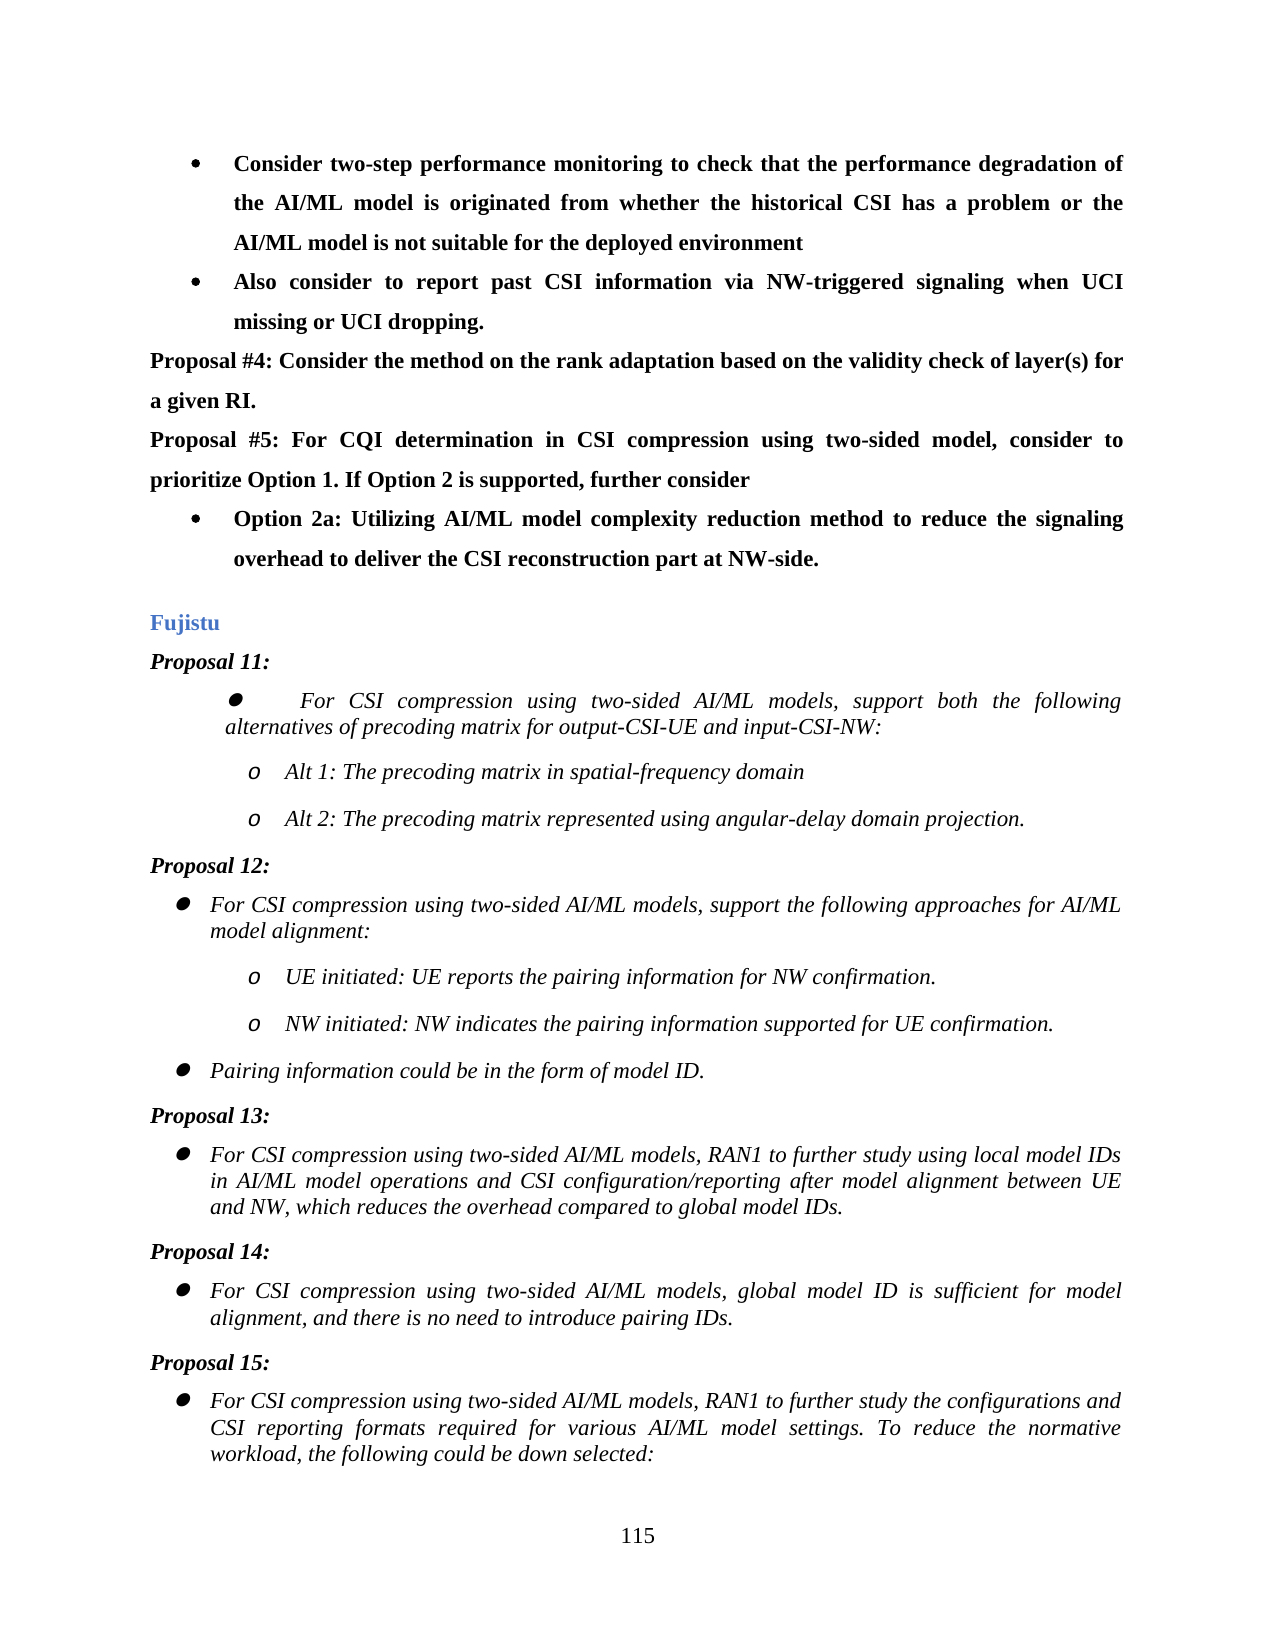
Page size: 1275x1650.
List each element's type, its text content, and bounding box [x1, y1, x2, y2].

list Option 2a: Utilizing AI/ML model complexity reduction method to reduce the signaling overhead to deliver the CSI reconstruction part at NW-side. [192, 505, 1125, 571]
text Proposal 11: [150, 648, 1125, 674]
text Proposal 15: [150, 1349, 1125, 1375]
text Proposal #4: Consider the method on the rank adaptation based on the validity check of layer(s) for a given RI. [150, 347, 1125, 413]
text Proposal 14: [150, 1238, 1125, 1265]
list Consider two-step performance monitoring to check that the performance degradation of the AI/ML model is originated from whether the historical CSI has a problem or the AI/ML model is not suitable for the deployed environment [192, 150, 1125, 255]
list For CSI compression using two-sided AI/ML models, global model ID is sufficient for model alignment, and there is no need to introduce pairing IDs. [172, 1277, 1125, 1330]
list Alt 2: The precoding matrix represented using angular-delay domain projection. [247, 805, 1125, 834]
list For CSI compression using two-sided AI/ML models, support both the following alternatives of precoding matrix for output-CSI-UE and input-CSI-NW: [225, 687, 1125, 740]
list NW initiated: NW indicates the pairing information supported for UE confirmation. [247, 1010, 1125, 1038]
list For CSI compression using two-sided AI/ML models, RAN1 to further study the configurations and CSI reporting formats required for various AI/ML model settings. To reduce the normative workload, the following could be down selected: [172, 1388, 1125, 1467]
list For CSI compression using two-sided AI/ML models, support the following approaches for AI/ML model alignment: [172, 891, 1125, 944]
list For CSI compression using two-sided AI/ML models, RAN1 to further study using local model IDs in AI/ML model operations and CSI configuration/reporting after model alignment between UE and NW, which reduces the overhead compared to global model IDs. [172, 1141, 1125, 1220]
list Also consider to report past CSI information via NW-triggered signaling when UCI missing or UCI dropping. [192, 268, 1125, 334]
text Fujistu [150, 609, 1125, 636]
list UE initiated: UE reports the pairing information for NW confirmation. [247, 963, 1125, 991]
text Proposal #5: For CQI determination in CSI compression using two-sided model, consider to prioritize Option 1. If Option 2 is supported, further consider [150, 426, 1125, 492]
text Proposal 13: [150, 1102, 1125, 1128]
list Alt 1: The precoding matrix in spatial-frequency domain [247, 758, 1125, 787]
list Pairing information could be in the form of model ID. [172, 1057, 1125, 1083]
text Proposal 12: [150, 852, 1125, 879]
